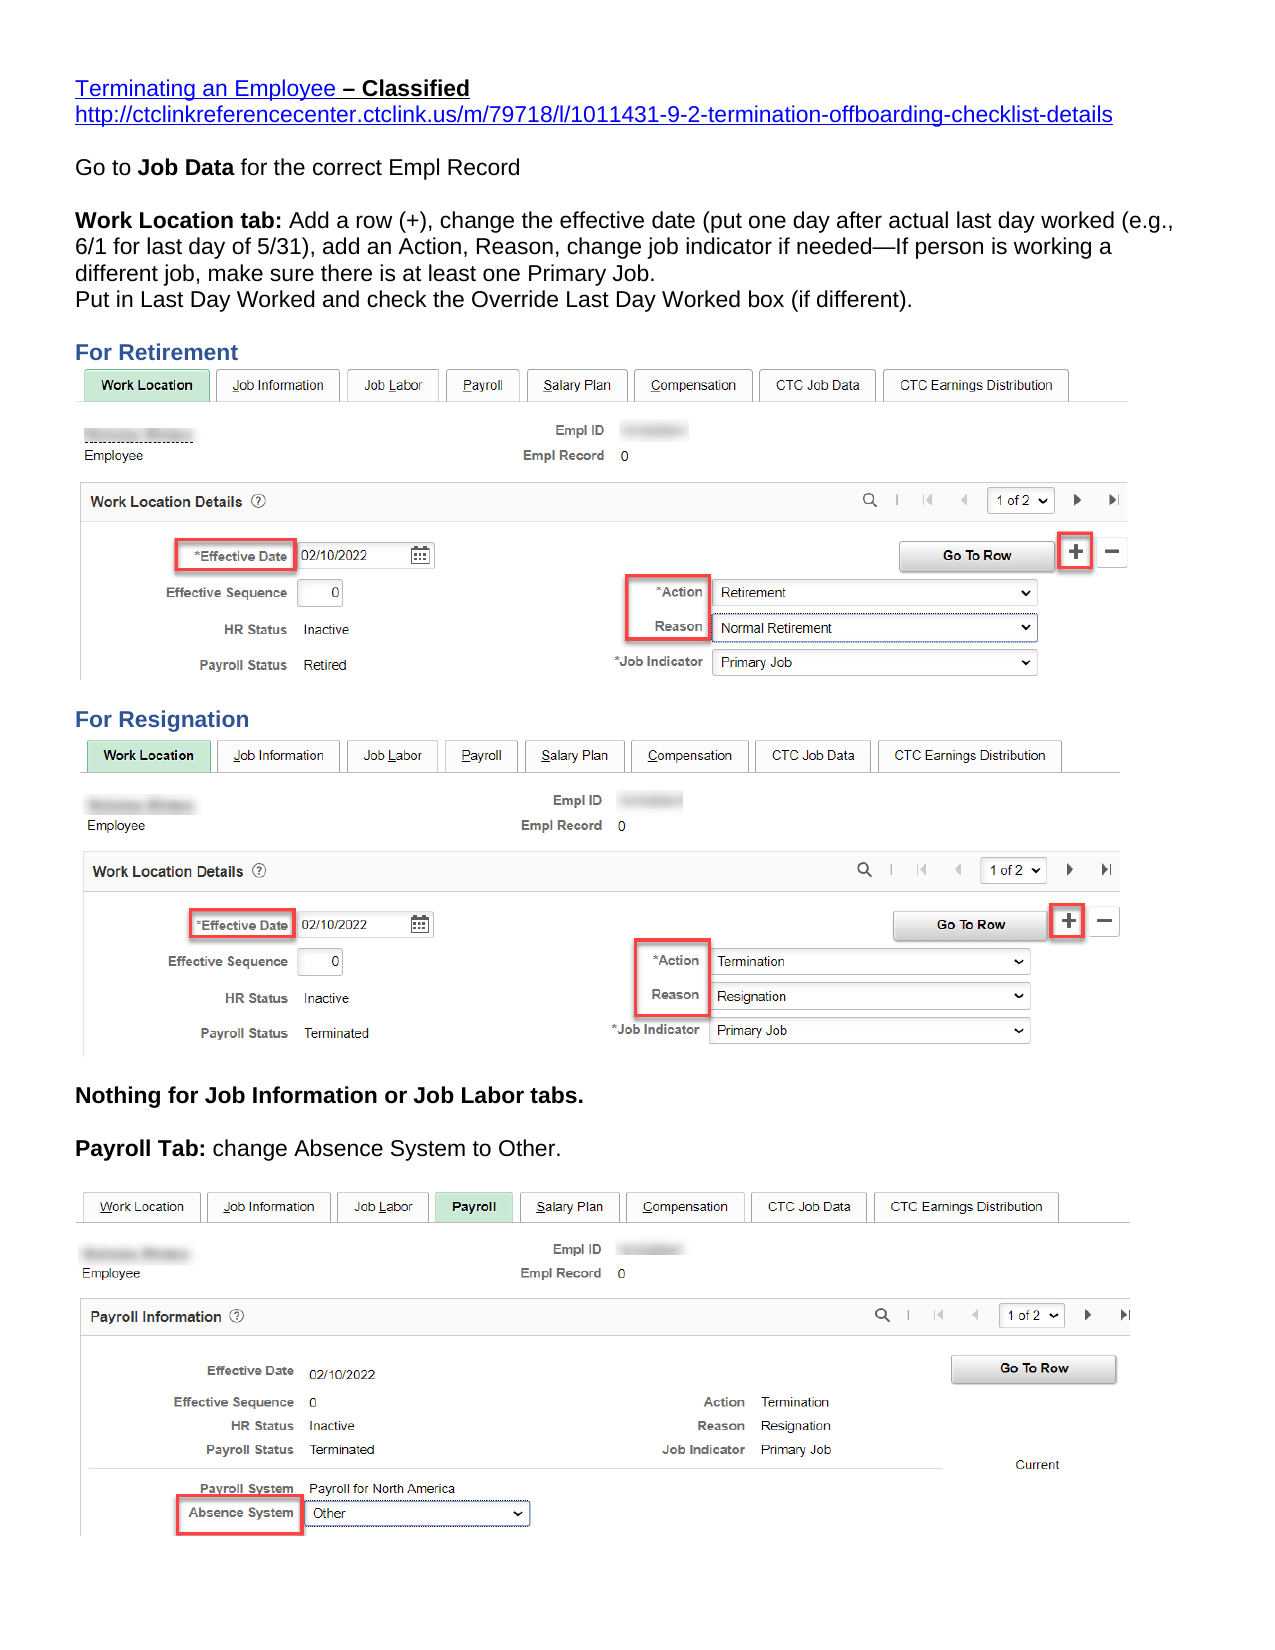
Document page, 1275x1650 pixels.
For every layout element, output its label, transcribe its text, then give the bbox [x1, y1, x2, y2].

text Payroll Tab: change Absence System to Other. [75, 1135, 1200, 1162]
text Put in Last Day Worked and check the Override Last Day Worked box (if different). [75, 286, 1200, 312]
picture [75, 365, 1128, 680]
text For Retirement [75, 338, 1200, 365]
text http://ctclinkreferencecenter.ctclink.us/m/79718/l/1011431-9-2-termination-offboarding-checklist-details [75, 101, 1200, 128]
picture [75, 1187, 1130, 1536]
text Terminating an Employee – Classified [75, 75, 1200, 101]
text Nothing for Job Information or Job Labor tabs. [75, 1082, 1200, 1109]
text For Resignation [75, 706, 1200, 733]
text Work Location tab: Add a row (+), change the effective date (put one day after actual last day worked (e.g., 6/1 for last day of 5/31), add an Action, Reason, change job indicator if needed—If person is working a different job, make sure there is at least one Primary Job. [75, 207, 1200, 286]
picture [75, 732, 1121, 1057]
text Go to Job Data for the correct Empl Record [75, 154, 1200, 180]
